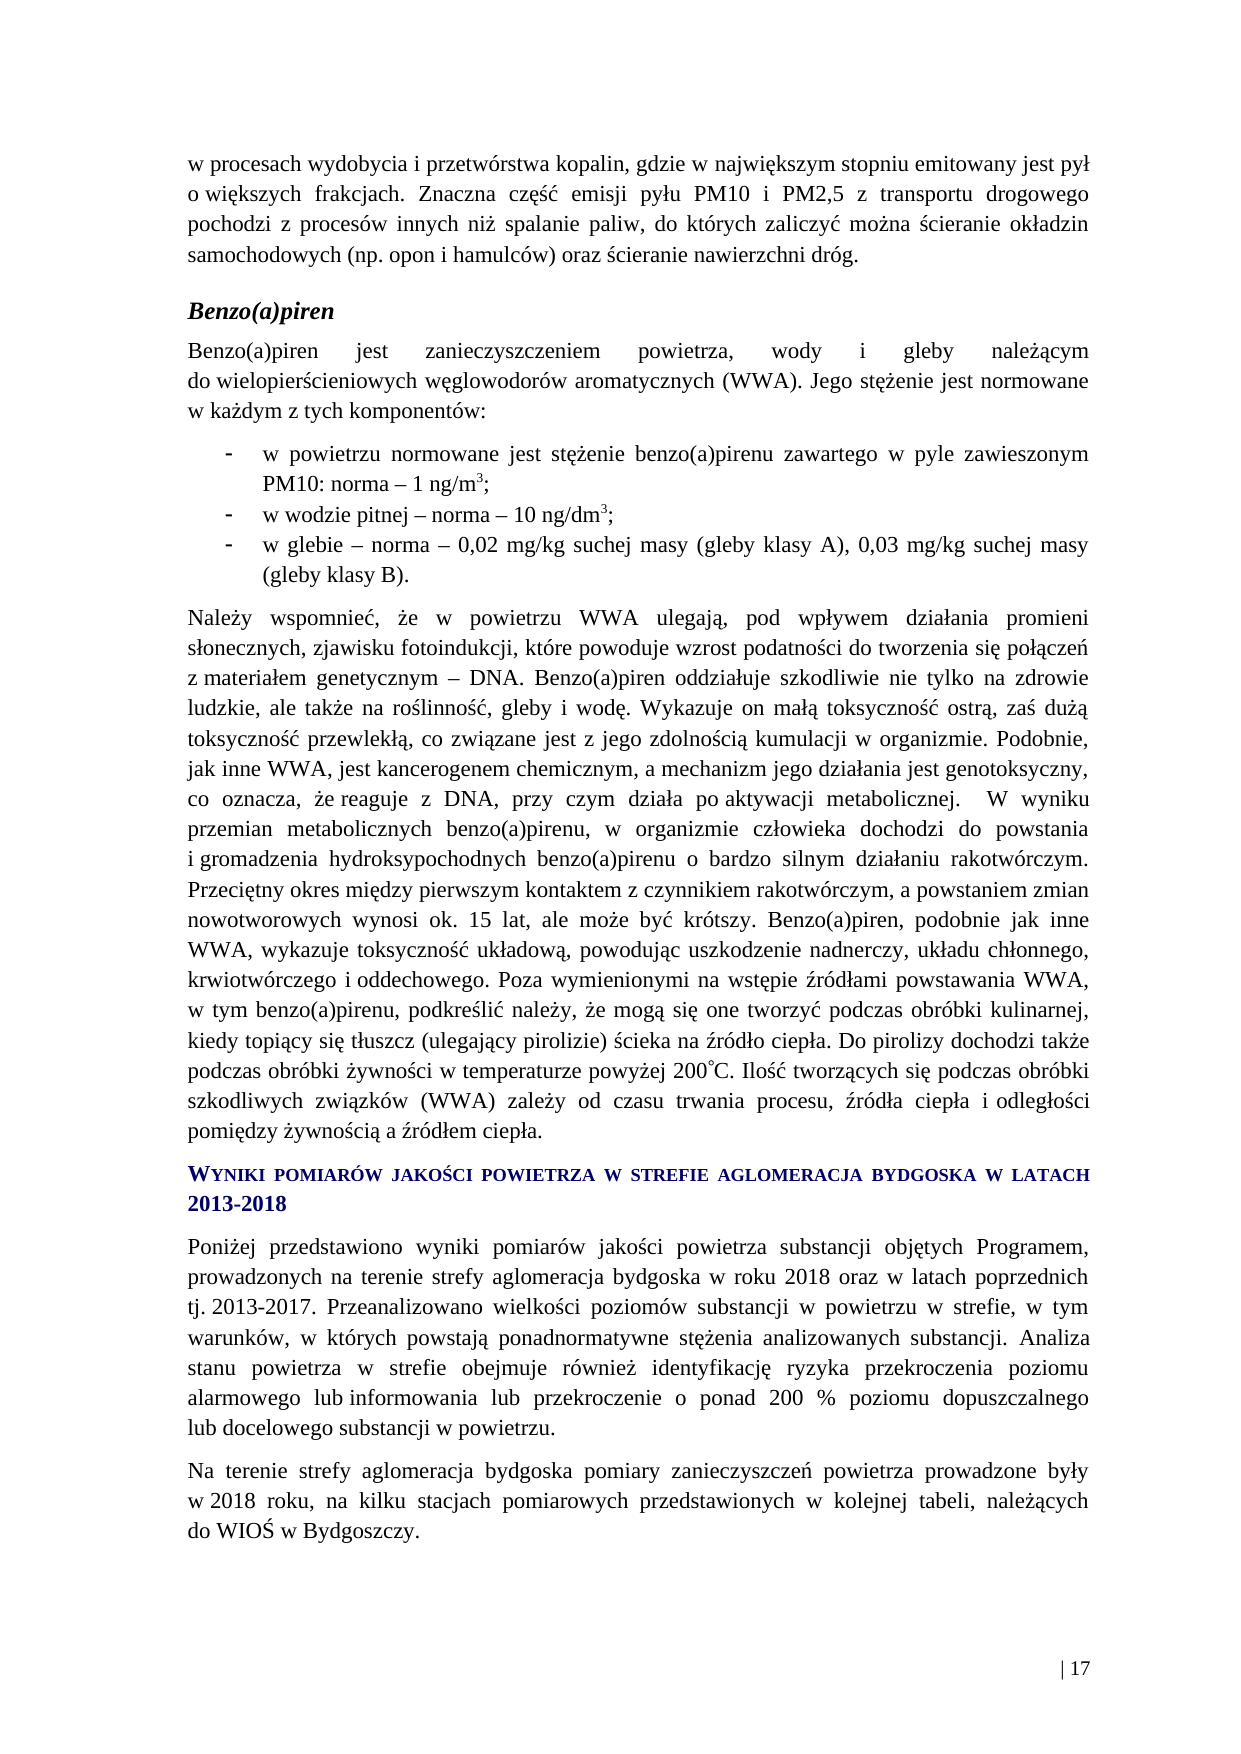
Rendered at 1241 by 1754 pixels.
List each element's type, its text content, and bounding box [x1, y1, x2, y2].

text Poniżej przedstawiono wyniki pomiarów jakości powietrza substancji objętych Programem, prowadzonych na terenie strefy aglomeracja bydgoska w roku 2018 oraz w latach poprzednich tj. 2013-2017. Przeanalizowano wielkości poziomów substancji w powietrzu w strefie, w tym warunków, w których powstają ponadnormatywne stężenia analizowanych substancji. Analiza stanu powietrza w strefie obejmuje również identyfikację ryzyka przekroczenia poziomu alarmowego lub informowania lub przekroczenie o ponad 200 % poziomu dopuszczalnego lub docelowego substancji w powietrzu. [187, 1233, 1090, 1441]
list w powietrzu normowane jest stężenie benzo(a)pirenu zawartego w pyle zawieszonym PM10: norma – 1 ng/m3; [225, 440, 1090, 497]
list w wodzie pitnej – norma – 10 ng/dm3; [225, 501, 1090, 527]
text Benzo(a)piren [187, 296, 1090, 324]
text Należy wspomnieć, że w powietrzu WWA ulegają, pod wpływem działania promieni słonecznych, zjawisku fotoindukcji, które powoduje wzrost podatności do tworzenia się połączeń z materiałem genetycznym – DNA. Benzo(a)piren oddziałuje szkodliwie nie tylko na zdrowie ludzkie, ale także na roślinność, gleby i wodę. Wykazuje on małą toksyczność ostrą, zaś dużą toksyczność przewlekłą, co związane jest z jego zdolnością kumulacji w organizmie. Podobnie, jak inne WWA, jest kancerogenem chemicznym, a mechanizm jego działania jest genotoksyczny, co oznacza, że reaguje z DNA, przy czym działa po aktywacji metabolicznej. W wyniku przemian metabolicznych benzo(a)pirenu, w organizmie człowieka dochodzi do powstania i gromadzenia hydroksypochodnych benzo(a)pirenu o bardzo silnym działaniu rakotwórczym. Przeciętny okres między pierwszym kontaktem z czynnikiem rakotwórczym, a powstaniem zmian nowotworowych wynosi ok. 15 lat, ale może być krótszy. Benzo(a)piren, podobnie jak inne WWA, wykazuje toksyczność układową, powodując uszkodzenie nadnerczy, układu chłonnego, krwiotwórczego i oddechowego. Poza wymienionymi na wstępie źródłami powstawania WWA, w tym benzo(a)pirenu, podkreślić należy, że mogą się one tworzyć podczas obróbki kulinarnej, kiedy topiący się tłuszcz (ulegający pirolizie) ścieka na źródło ciepła. Do pirolizy dochodzi także podczas obróbki żywności w temperaturze powyżej 200C. Ilość tworzących się podczas obróbki szkodliwych związków (WWA) zależy od czasu trwania procesu, źródła ciepła i odległości pomiędzy żywnością a źródłem ciepła. [187, 604, 1090, 1144]
text Benzo(a)piren jest zanieczyszczeniem powietrza, wody i gleby należącym do wielopierścieniowych węglowodorów aromatycznych (WWA). Jego stężenie jest normowane w każdym z tych komponentów: [187, 337, 1090, 424]
text Wyniki pomiarów jakości powietrza w strefie aglomeracja bydgoska w latach 2013-2018 [187, 1160, 1090, 1217]
text Na terenie strefy aglomeracja bydgoska pomiary zanieczyszczeń powietrza prowadzone były w 2018 roku, na kilku stacjach pomiarowych przedstawionych w kolejnej tabeli, należących do WIOŚ w Bydgoszczy. [187, 1457, 1090, 1544]
list w glebie – norma – 0,02 mg/kg suchej masy (gleby klasy A), 0,03 mg/kg suchej masy (gleby klasy B). [225, 531, 1090, 587]
